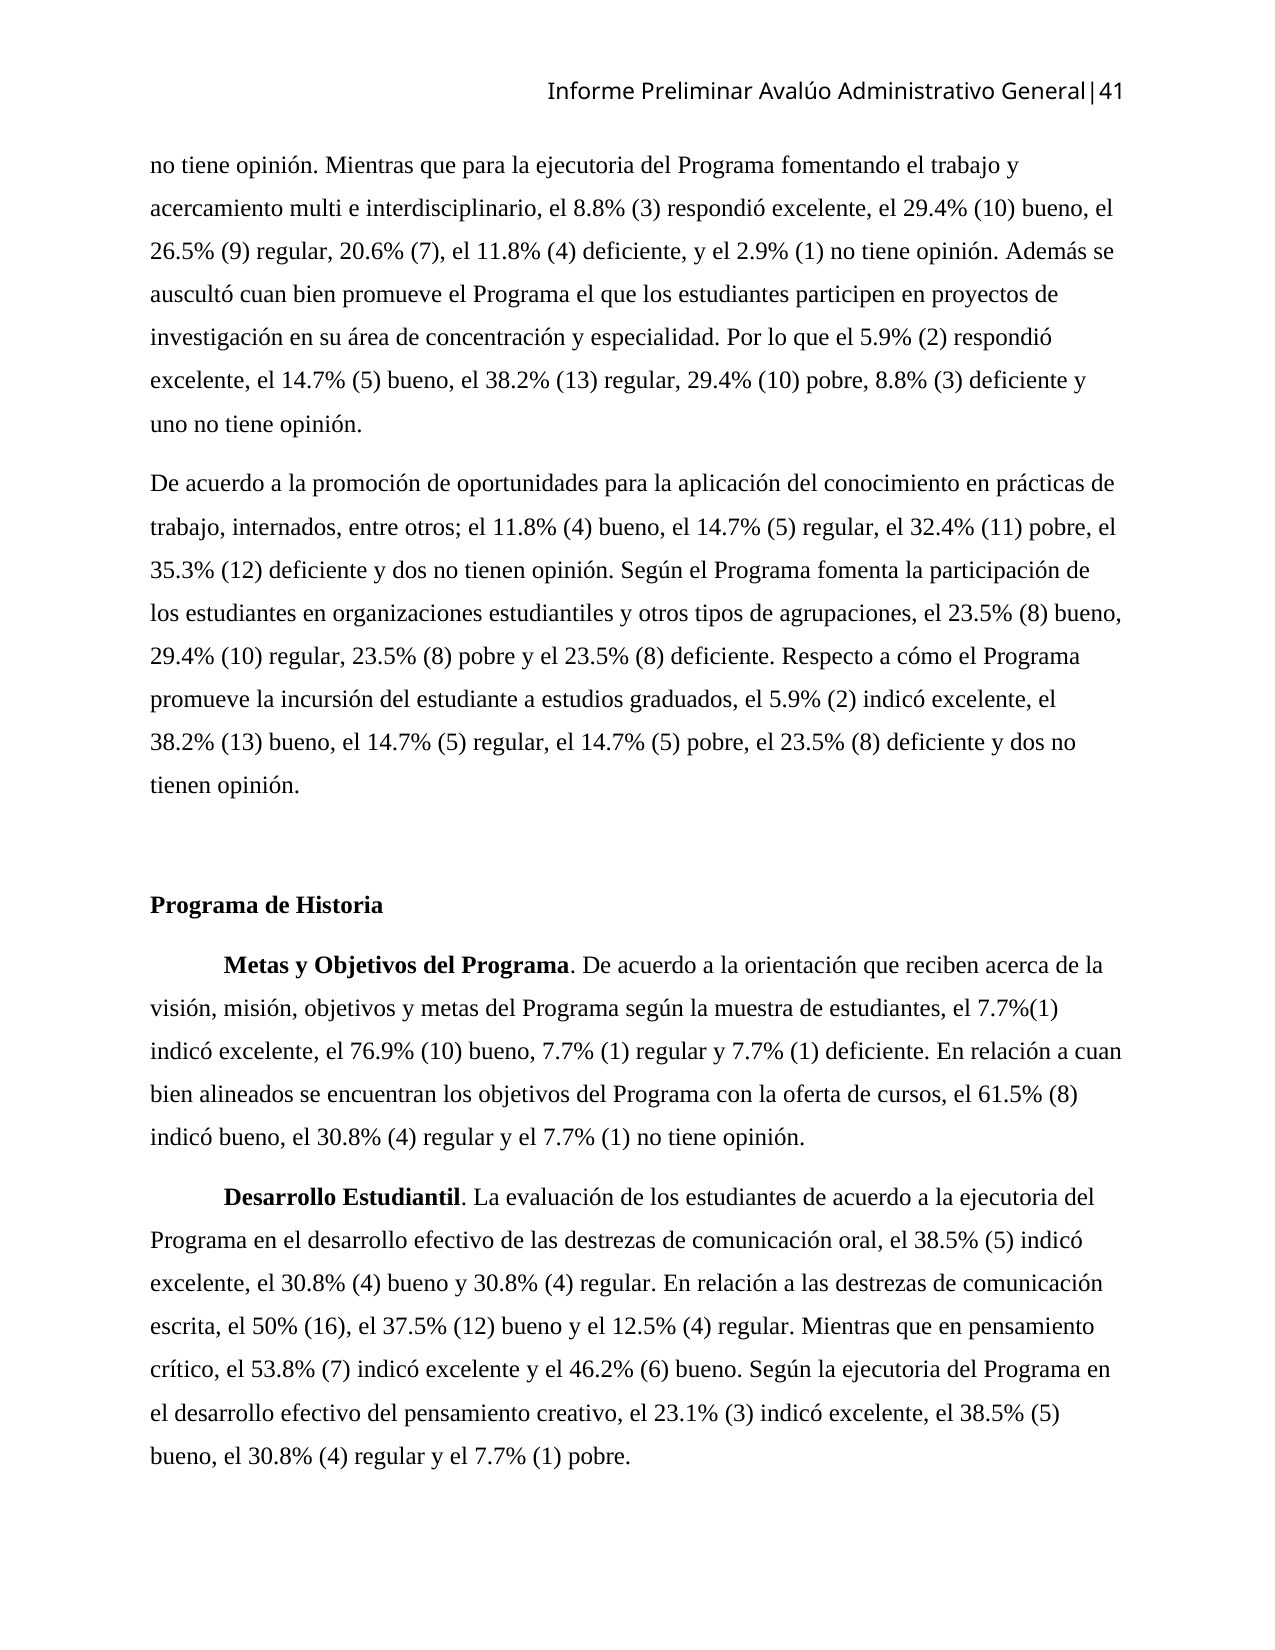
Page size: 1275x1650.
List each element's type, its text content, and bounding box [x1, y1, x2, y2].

text De acuerdo a la promoción de oportunidades para la aplicación del conocimiento en prácticas de trabajo, internados, entre otros; el 11.8% (4) bueno, el 14.7% (5) regular, el 32.4% (11) pobre, el 35.3% (12) deficiente y dos no tienen opinión. Según el Programa fomenta la participación de los estudiantes en organizaciones estudiantiles y otros tipos de agrupaciones, el 23.5% (8) bueno, 29.4% (10) regular, 23.5% (8) pobre y el 23.5% (8) deficiente. Respecto a cómo el Programa promueve la incursión del estudiante a estudios graduados, el 5.9% (2) indicó excelente, el 38.2% (13) bueno, el 14.7% (5) regular, el 14.7% (5) pobre, el 23.5% (8) deficiente y dos no tienen opinión. [150, 468, 1125, 799]
text Metas y Objetivos del Programa. De acuerdo a la orientación que reciben acerca de la visión, misión, objetivos y metas del Programa según la muestra de estudiantes, el 7.7%(1) indicó excelente, el 76.9% (10) bueno, 7.7% (1) regular y 7.7% (1) deficiente. En relación a cuan bien alineados se encuentran los objetivos del Programa con la oferta de cursos, el 61.5% (8) indicó bueno, el 30.8% (4) regular y el 7.7% (1) no tiene opinión. [150, 950, 1125, 1151]
text Programa de Historia [150, 890, 1125, 919]
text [150, 150, 1125, 437]
text Desarrollo Estudiantil. La evaluación de los estudiantes de acuerdo a la ejecutoria del Programa en el desarrollo efectivo de las destrezas de comunicación oral, el 38.5% (5) indicó excelente, el 30.8% (4) bueno y 30.8% (4) regular. En relación a las destrezas de comunicación escrita, el 50% (16), el 37.5% (12) bueno y el 12.5% (4) regular. Mientras que en pensamiento crítico, el 53.8% (7) indicó excelente y el 46.2% (6) bueno. Según la ejecutoria del Programa en el desarrollo efectivo del pensamiento creativo, el 23.1% (3) indicó excelente, el 38.5% (5) bueno, el 30.8% (4) regular y el 7.7% (1) pobre. [150, 1182, 1125, 1469]
